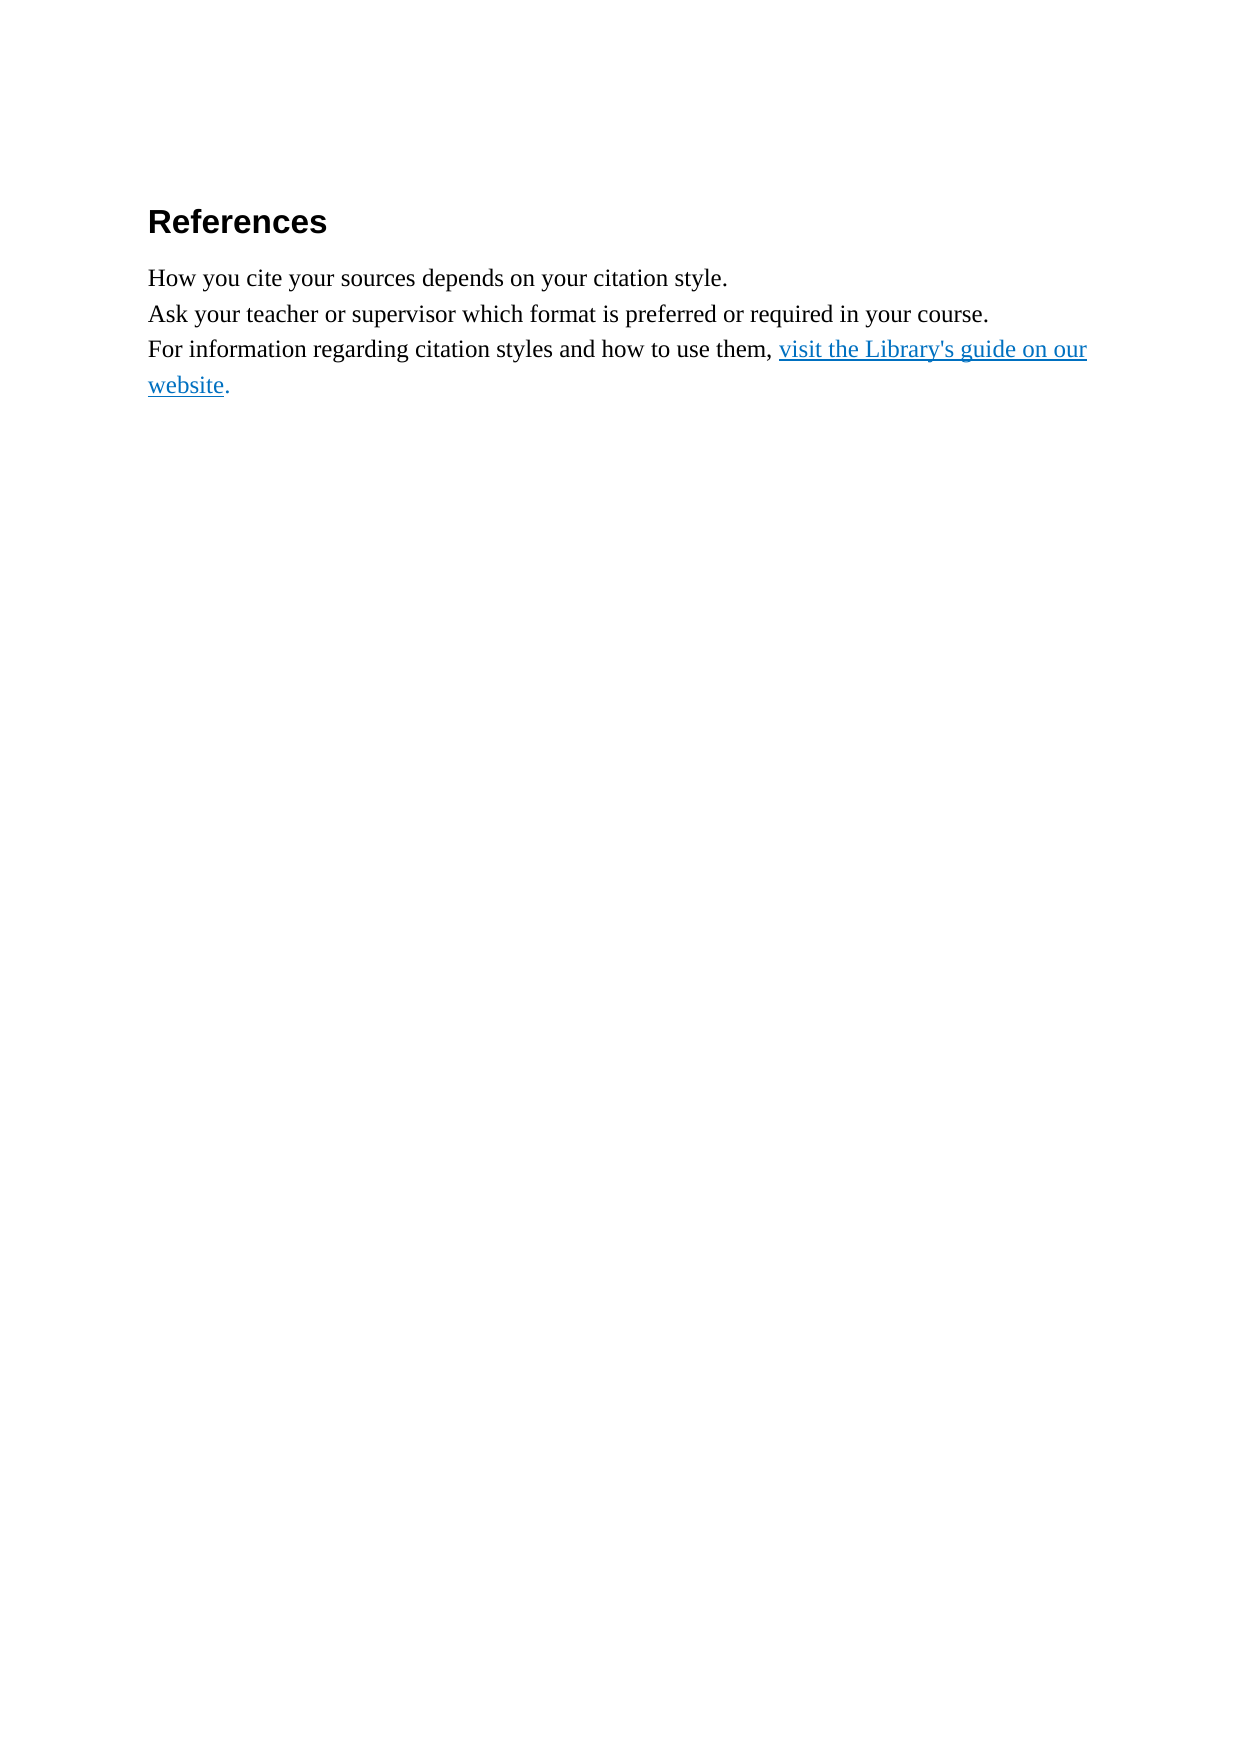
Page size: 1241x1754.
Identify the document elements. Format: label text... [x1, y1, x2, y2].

text For information regarding citation styles and how to use them, visit the Library's guide on our website. [148, 334, 1092, 399]
text How you cite your sources depends on your citation style. Ask your teacher or supervisor which format is preferred or required in your course. [148, 263, 1092, 327]
subtitle References [148, 202, 1092, 241]
